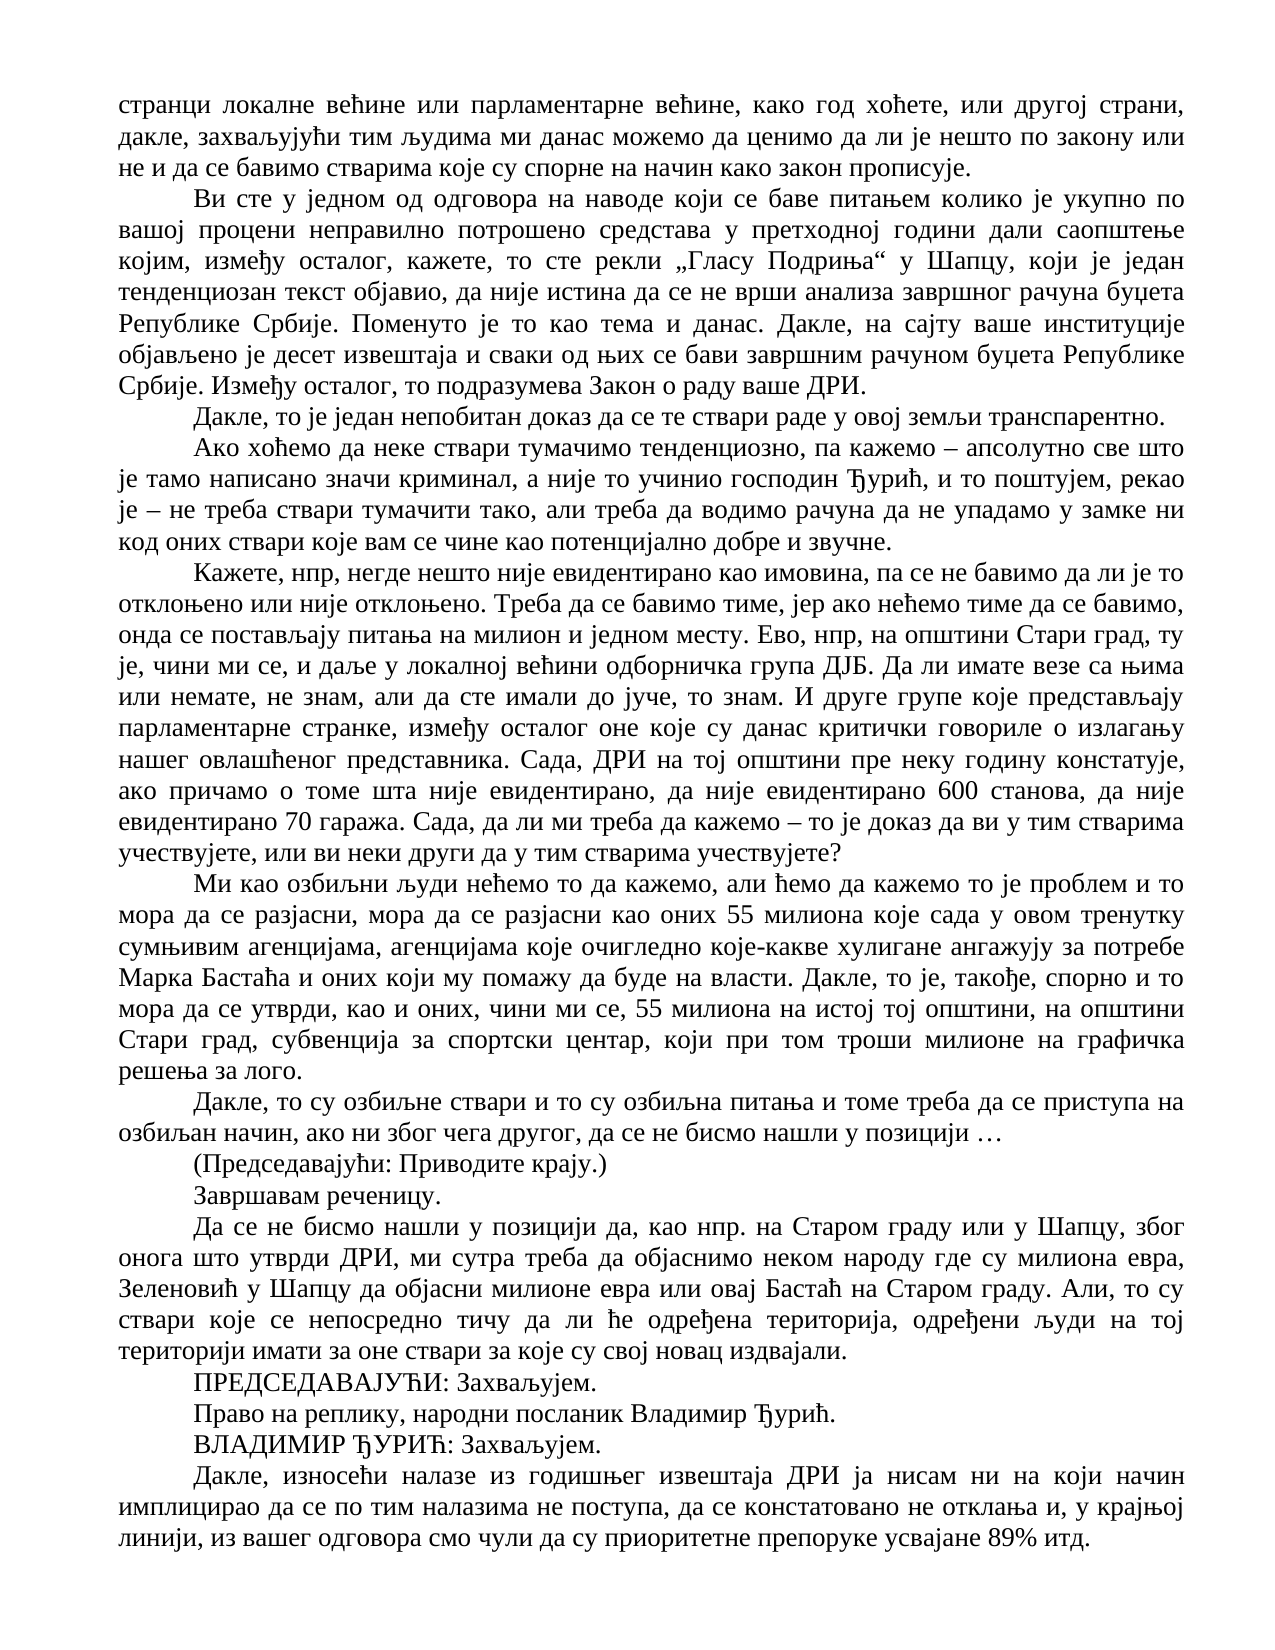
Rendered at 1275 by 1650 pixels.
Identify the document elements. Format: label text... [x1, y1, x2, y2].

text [118, 89, 1186, 182]
text Да се не бисмо нашли у позицији да, као нпр. на Старом граду или у Шапцу, због онога што утврди ДРИ, ми сутра треба да објаснимо неком народу где су милиона евра, Зеленовић у Шапцу да објасни милионе евра или овај Бастаћ на Старом граду. Али, то су ствари које се непосредно тичу да ли ће одређена територија, одређени људи на тој територији имати за оне ствари за које су свој новац издвајали. [118, 1210, 1186, 1366]
text ПРЕДСЕДАВАЈУЋИ: Захваљујем. [118, 1366, 1186, 1397]
text Ми као озбиљни људи нећемо то да кажемо, али ћемо да кажемо то је проблем и то мора да се разјасни, мора да се разјасни као оних 55 милиона које сада у овом тренутку сумњивим агенцијама, агенцијама које очигледно које-какве хулигане ангажују за потребе Марка Бастаћа и оних који му помажу да буде на власти. Дакле, то је, такође, спорно и то мора да се утврди, као и оних, чини ми се, 55 милиона на истој тој општини, на општини Стари град, субвенција за спортски центар, који при том троши милионе на графичка решења за лого. [118, 867, 1186, 1085]
text ВЛАДИМИР ЂУРИЋ: Захваљујем. [118, 1428, 1186, 1459]
text Завршавам реченицу. [118, 1179, 1186, 1210]
text Кажете, нпр, негде нешто није евидентирано као имовина, па се не бавимо да ли је то отклоњено или није отклоњено. Треба да се бавимо тиме, јер ако нећемо тиме да се бавимо, онда се постављају питања на милион и једном месту. Ево, нпр, на општини Стари град, ту је, чини ми се, и даље у локалној већини одборничка група ДЈБ. Да ли имате везе са њима или немате, не знам, али да сте имали до јуче, то знам. И друге групе које представљају парламентарне странке, између осталог оне које су данас критички говориле о излагању нашег овлашћеног представника. Сада, ДРИ на тој општини пре неку годину констатује, ако причамо о томе шта није евидентирано, да није евидентирано 600 станова, да није евидентирано 70 гаража. Сада, да ли ми треба да кажемо – то је доказ да ви у тим стварима учествујете, или ви неки други да у тим стварима учествујете? [118, 556, 1186, 867]
text Ако хоћемо да неке ствари тумачимо тенденциозно, па кажемо – апсолутно све што је тамо написано значи криминал, а није то учинио господин Ђурић, и то поштујем, рекао је – не треба ствари тумачити тако, али треба да водимо рачуна да не упадамо у замке ни код оних ствари које вам се чине као потенцијално добре и звучне. [118, 431, 1186, 556]
text Дакле, износећи налазе из годишњег извештаја ДРИ ја нисам ни на који начин имплицирао да се по тим налазима не поступа, да се констатовано не отклања и, у крајњој линији, из вашег одговора смо чули да су приоритетне препоруке усвајане 89% итд. [118, 1459, 1186, 1552]
text (Председавајући: Приводите крају.) [118, 1148, 1186, 1179]
text Дакле, то је један непобитан доказ да се те ствари раде у овој земљи транспарентно. [118, 400, 1186, 431]
text Право на реплику, народни посланик Владимир Ђурић. [118, 1397, 1186, 1428]
text Ви сте у једном од одговора на наводе који се баве питањем колико је укупно по вашој процени неправилно потрошено средстава у претходној години дали саопштење којим, између осталог, кажете, то сте рекли „Гласу Подриња“ у Шапцу, који је један тенденциозан текст објавио, да није истина да се не врши анализа завршног рачуна буџета Републике Србије. Поменуто је то као тема и данас. Дакле, на сајту ваше институције објављено је десет извештаја и сваки од њих се бави завршним рачуном буџета Републике Србије. Између осталог, то подразумева Закон о раду ваше ДРИ. [118, 182, 1186, 400]
text Дакле, то су озбиљне ствари и то су озбиљна питања и томе треба да се приступа на озбиљан начин, ако ни због чега другог, да се не бисмо нашли у позицији … [118, 1085, 1186, 1148]
